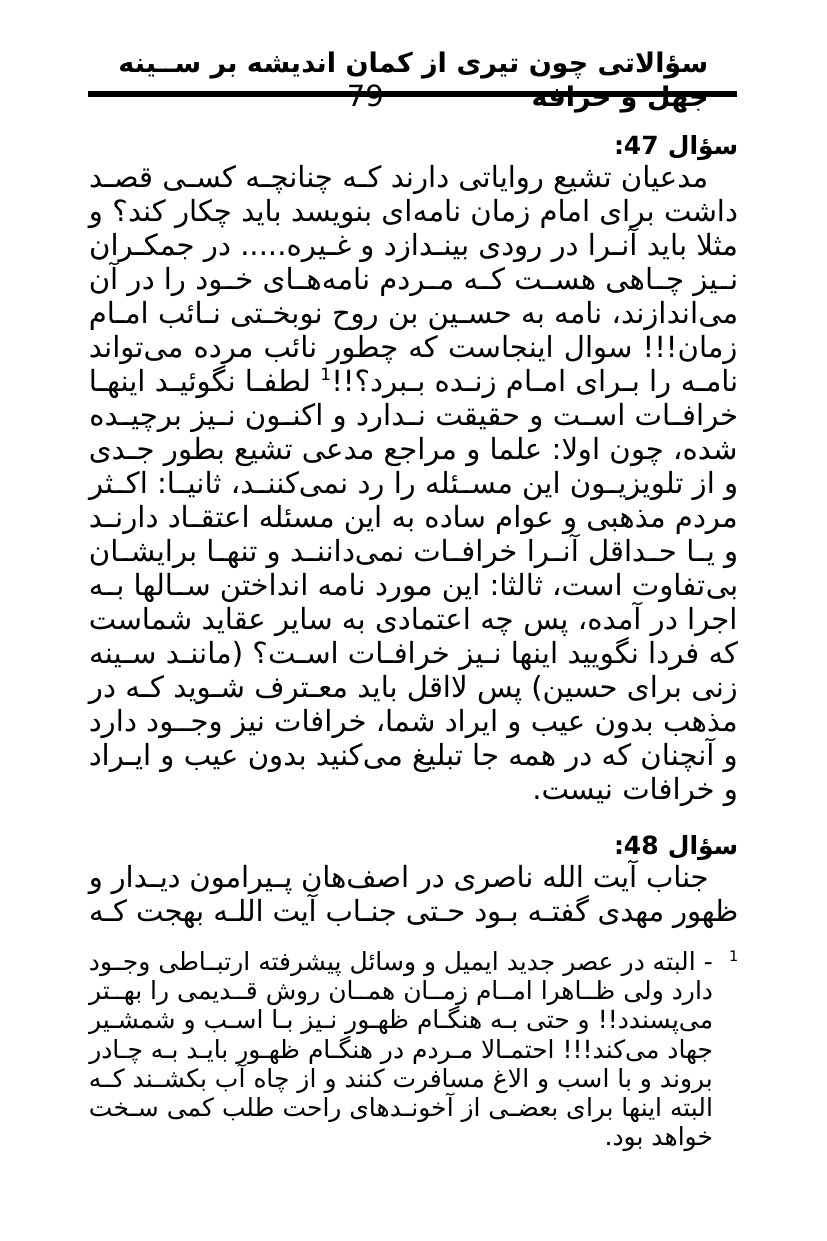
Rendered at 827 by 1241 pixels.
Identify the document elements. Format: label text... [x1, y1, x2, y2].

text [89, 860, 738, 928]
text مدعیان تشیع روایاتی دارند که چنانچه کسی قصد داشت برای امام زمان نامه‌ای بنویسد باید چکار کند؟ و مثلا باید آنرا در رودی بیندازد و غیره..... در جمکران نیز چاهی هست که مردم نامه‌های خود را در آن می‌اندازند، نامه به حسین بن روح نوبختی نائب امام زمان!!! سوال اینجاست که چطور نائب مرده می‌تواند نامه را برای امام زنده ببرد؟!! لطفا نگوئید اینها خرافات است و حقیقت ندارد و اکنون نیز برچیده شده، چون اولا: علما و مراجع مدعی تشیع بطور جدی و از تلویزیون این مسئله را رد نمی‌کنند، ثانیا: اکثر مردم مذهبی و عوام ساده به این مسئله اعتقاد دارند و یا حداقل آنرا خرافات نمی‌دانند و تنها برایشان بی‌تفاوت است، ثالثا: این مورد نامه انداختن سالها به اجرا در آمده، پس چه اعتمادی به سایر عقاید شماست که فردا نگویید اینها نیز خرافات است؟ (مانند سینه زنی برای حسین) پس لااقل باید معترف شوید که در مذهب بدون عیب و ایراد شما، خرافات نیز وجود دارد و آنچنان که در همه جا تبلیغ می‌کنید بدون عیب و ایراد و خرافات نیست. [89, 161, 738, 806]
text سؤال 48: [89, 831, 738, 860]
text سؤال 47: [89, 132, 738, 161]
